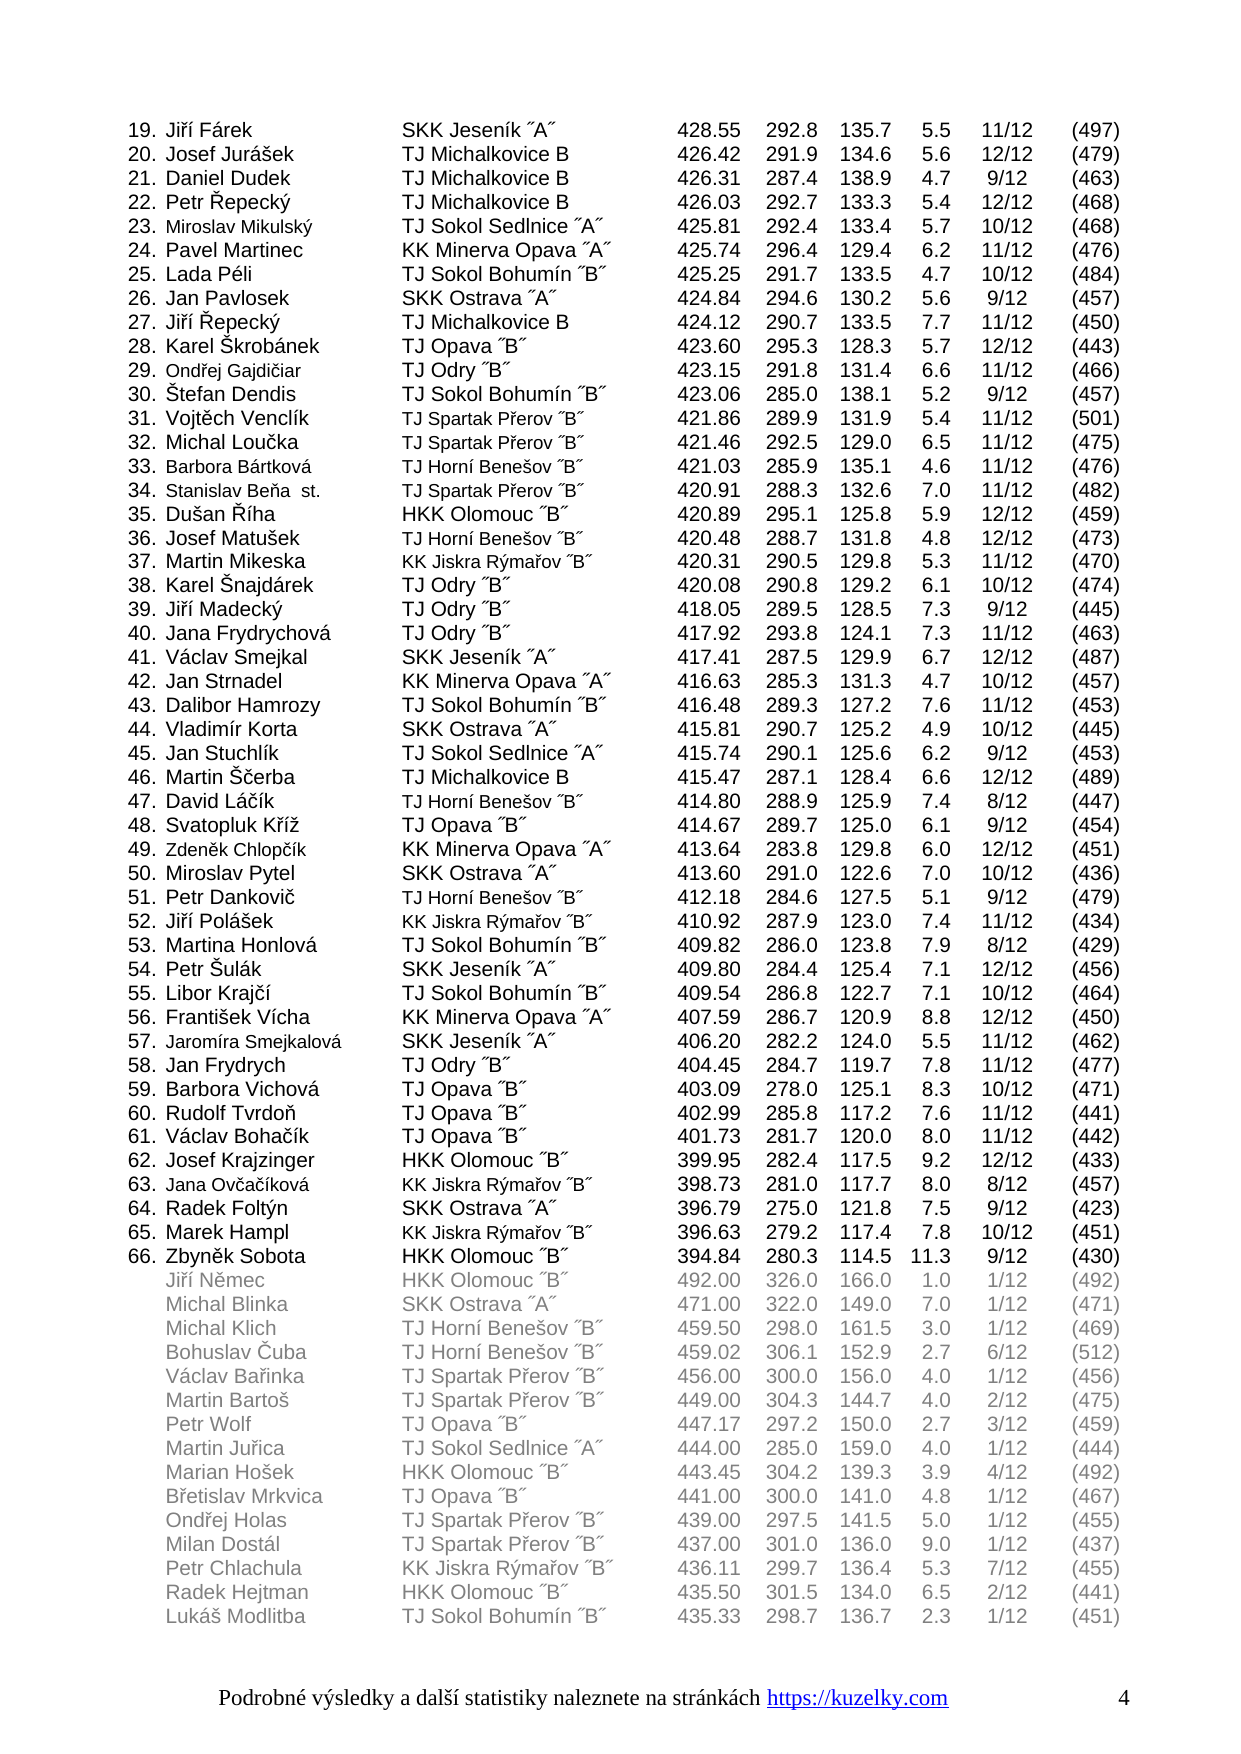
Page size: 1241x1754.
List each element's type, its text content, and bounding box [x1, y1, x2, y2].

text 57. Jaromíra Smejkalová SKK Jeseník ˝A˝ 406.20 282.2 124.0 5.5 11/12 (462) [106, 1028, 1134, 1052]
text 42. Jan Strnadel KK Minerva Opava ˝A˝ 416.63 285.3 131.3 4.7 10/12 (457) [106, 669, 1134, 693]
text Jiří Němec HKK Olomouc ˝B˝ 492.00 326.0 166.0 1.0 1/12 (492) [106, 1268, 1134, 1292]
text 43. Dalibor Hamrozy TJ Sokol Bohumín ˝B˝ 416.48 289.3 127.2 7.6 11/12 (453) [106, 693, 1134, 717]
text Marian Hošek HKK Olomouc ˝B˝ 443.45 304.2 139.3 3.9 4/12 (492) [106, 1460, 1134, 1484]
text Radek Hejtman HKK Olomouc ˝B˝ 435.50 301.5 134.0 6.5 2/12 (441) [106, 1579, 1134, 1603]
text 44. Vladimír Korta SKK Ostrava ˝A˝ 415.81 290.7 125.2 4.9 10/12 (445) [106, 717, 1134, 741]
text 31. Vojtěch Venclík TJ Spartak Přerov ˝B˝ 421.86 289.9 131.9 5.4 11/12 (501) [106, 406, 1134, 429]
text 50. Miroslav Pytel SKK Ostrava ˝A˝ 413.60 291.0 122.6 7.0 10/12 (436) [106, 861, 1134, 885]
text 54. Petr Šulák SKK Jeseník ˝A˝ 409.80 284.4 125.4 7.1 12/12 (456) [106, 957, 1134, 981]
text 38. Karel Šnajdárek TJ Odry ˝B˝ 420.08 290.8 129.2 6.1 10/12 (474) [106, 573, 1134, 597]
text 27. Jiří Řepecký TJ Michalkovice B 424.12 290.7 133.5 7.7 11/12 (450) [106, 310, 1134, 334]
text 19. Jiří Fárek SKK Jeseník ˝A˝ 428.55 292.8 135.7 5.5 11/12 (497) [106, 118, 1134, 142]
text 55. Libor Krajčí TJ Sokol Bohumín ˝B˝ 409.54 286.8 122.7 7.1 10/12 (464) [106, 981, 1134, 1004]
text 24. Pavel Martinec KK Minerva Opava ˝A˝ 425.74 296.4 129.4 6.2 11/12 (476) [106, 238, 1134, 262]
text 26. Jan Pavlosek SKK Ostrava ˝A˝ 424.84 294.6 130.2 5.6 9/12 (457) [106, 286, 1134, 310]
text Lukáš Modlitba TJ Sokol Bohumín ˝B˝ 435.33 298.7 136.7 2.3 1/12 (451) [106, 1603, 1134, 1627]
text 51. Petr Dankovič TJ Horní Benešov ˝B˝ 412.18 284.6 127.5 5.1 9/12 (479) [106, 885, 1134, 909]
text 23. Miroslav Mikulský TJ Sokol Sedlnice ˝A˝ 425.81 292.4 133.4 5.7 10/12 (468) [106, 214, 1134, 238]
text Bohuslav Čuba TJ Horní Benešov ˝B˝ 459.02 306.1 152.9 2.7 6/12 (512) [106, 1340, 1134, 1364]
text 48. Svatopluk Kříž TJ Opava ˝B˝ 414.67 289.7 125.0 6.1 9/12 (454) [106, 813, 1134, 837]
text Milan Dostál TJ Spartak Přerov ˝B˝ 437.00 301.0 136.0 9.0 1/12 (437) [106, 1532, 1134, 1556]
text 56. František Vícha KK Minerva Opava ˝A˝ 407.59 286.7 120.9 8.8 12/12 (450) [106, 1004, 1134, 1028]
text 64. Radek Foltýn SKK Ostrava ˝A˝ 396.79 275.0 121.8 7.5 9/12 (423) [106, 1196, 1134, 1220]
text 63. Jana Ovčačíková KK Jiskra Rýmařov ˝B˝ 398.73 281.0 117.7 8.0 8/12 (457) [106, 1172, 1134, 1196]
text 32. Michal Loučka TJ Spartak Přerov ˝B˝ 421.46 292.5 129.0 6.5 11/12 (475) [106, 429, 1134, 453]
text 33. Barbora Bártková TJ Horní Benešov ˝B˝ 421.03 285.9 135.1 4.6 11/12 (476) [106, 453, 1134, 477]
text Ondřej Holas TJ Spartak Přerov ˝B˝ 439.00 297.5 141.5 5.0 1/12 (455) [106, 1508, 1134, 1532]
text 20. Josef Jurášek TJ Michalkovice B 426.42 291.9 134.6 5.6 12/12 (479) [106, 142, 1134, 166]
text Michal Blinka SKK Ostrava ˝A˝ 471.00 322.0 149.0 7.0 1/12 (471) [106, 1292, 1134, 1316]
text 60. Rudolf Tvrdoň TJ Opava ˝B˝ 402.99 285.8 117.2 7.6 11/12 (441) [106, 1100, 1134, 1124]
text Břetislav Mrkvica TJ Opava ˝B˝ 441.00 300.0 141.0 4.8 1/12 (467) [106, 1484, 1134, 1508]
text Michal Klich TJ Horní Benešov ˝B˝ 459.50 298.0 161.5 3.0 1/12 (469) [106, 1316, 1134, 1340]
text 46. Martin Ščerba TJ Michalkovice B 415.47 287.1 128.4 6.6 12/12 (489) [106, 765, 1134, 789]
text 59. Barbora Vichová TJ Opava ˝B˝ 403.09 278.0 125.1 8.3 10/12 (471) [106, 1076, 1134, 1100]
text Václav Bařinka TJ Spartak Přerov ˝B˝ 456.00 300.0 156.0 4.0 1/12 (456) [106, 1364, 1134, 1388]
text 34. Stanislav Beňa st. TJ Spartak Přerov ˝B˝ 420.91 288.3 132.6 7.0 11/12 (482) [106, 477, 1134, 501]
text Martin Juřica TJ Sokol Sedlnice ˝A˝ 444.00 285.0 159.0 4.0 1/12 (444) [106, 1436, 1134, 1460]
text 53. Martina Honlová TJ Sokol Bohumín ˝B˝ 409.82 286.0 123.8 7.9 8/12 (429) [106, 933, 1134, 957]
text 39. Jiří Madecký TJ Odry ˝B˝ 418.05 289.5 128.5 7.3 9/12 (445) [106, 597, 1134, 621]
text 21. Daniel Dudek TJ Michalkovice B 426.31 287.4 138.9 4.7 9/12 (463) [106, 166, 1134, 190]
text 35. Dušan Říha HKK Olomouc ˝B˝ 420.89 295.1 125.8 5.9 12/12 (459) [106, 501, 1134, 525]
text 36. Josef Matušek TJ Horní Benešov ˝B˝ 420.48 288.7 131.8 4.8 12/12 (473) [106, 525, 1134, 549]
text 25. Lada Péli TJ Sokol Bohumín ˝B˝ 425.25 291.7 133.5 4.7 10/12 (484) [106, 262, 1134, 286]
text 61. Václav Bohačík TJ Opava ˝B˝ 401.73 281.7 120.0 8.0 11/12 (442) [106, 1124, 1134, 1148]
text 40. Jana Frydrychová TJ Odry ˝B˝ 417.92 293.8 124.1 7.3 11/12 (463) [106, 621, 1134, 645]
text Petr Wolf TJ Opava ˝B˝ 447.17 297.2 150.0 2.7 3/12 (459) [106, 1412, 1134, 1436]
text 62. Josef Krajzinger HKK Olomouc ˝B˝ 399.95 282.4 117.5 9.2 12/12 (433) [106, 1148, 1134, 1172]
text 49. Zdeněk Chlopčík KK Minerva Opava ˝A˝ 413.64 283.8 129.8 6.0 12/12 (451) [106, 837, 1134, 861]
text 29. Ondřej Gajdičiar TJ Odry ˝B˝ 423.15 291.8 131.4 6.6 11/12 (466) [106, 358, 1134, 382]
text 58. Jan Frydrych TJ Odry ˝B˝ 404.45 284.7 119.7 7.8 11/12 (477) [106, 1052, 1134, 1076]
text Petr Chlachula KK Jiskra Rýmařov ˝B˝ 436.11 299.7 136.4 5.3 7/12 (455) [106, 1556, 1134, 1579]
text 22. Petr Řepecký TJ Michalkovice B 426.03 292.7 133.3 5.4 12/12 (468) [106, 190, 1134, 214]
text 45. Jan Stuchlík TJ Sokol Sedlnice ˝A˝ 415.74 290.1 125.6 6.2 9/12 (453) [106, 741, 1134, 765]
text 52. Jiří Polášek KK Jiskra Rýmařov ˝B˝ 410.92 287.9 123.0 7.4 11/12 (434) [106, 909, 1134, 933]
text 37. Martin Mikeska KK Jiskra Rýmařov ˝B˝ 420.31 290.5 129.8 5.3 11/12 (470) [106, 549, 1134, 573]
text 28. Karel Škrobánek TJ Opava ˝B˝ 423.60 295.3 128.3 5.7 12/12 (443) [106, 334, 1134, 358]
text 41. Václav Smejkal SKK Jeseník ˝A˝ 417.41 287.5 129.9 6.7 12/12 (487) [106, 645, 1134, 669]
text 65. Marek Hampl KK Jiskra Rýmařov ˝B˝ 396.63 279.2 117.4 7.8 10/12 (451) [106, 1220, 1134, 1244]
text 47. David Láčík TJ Horní Benešov ˝B˝ 414.80 288.9 125.9 7.4 8/12 (447) [106, 789, 1134, 813]
text 66. Zbyněk Sobota HKK Olomouc ˝B˝ 394.84 280.3 114.5 11.3 9/12 (430) [106, 1244, 1134, 1268]
text Martin Bartoš TJ Spartak Přerov ˝B˝ 449.00 304.3 144.7 4.0 2/12 (475) [106, 1388, 1134, 1412]
text 30. Štefan Dendis TJ Sokol Bohumín ˝B˝ 423.06 285.0 138.1 5.2 9/12 (457) [106, 382, 1134, 406]
